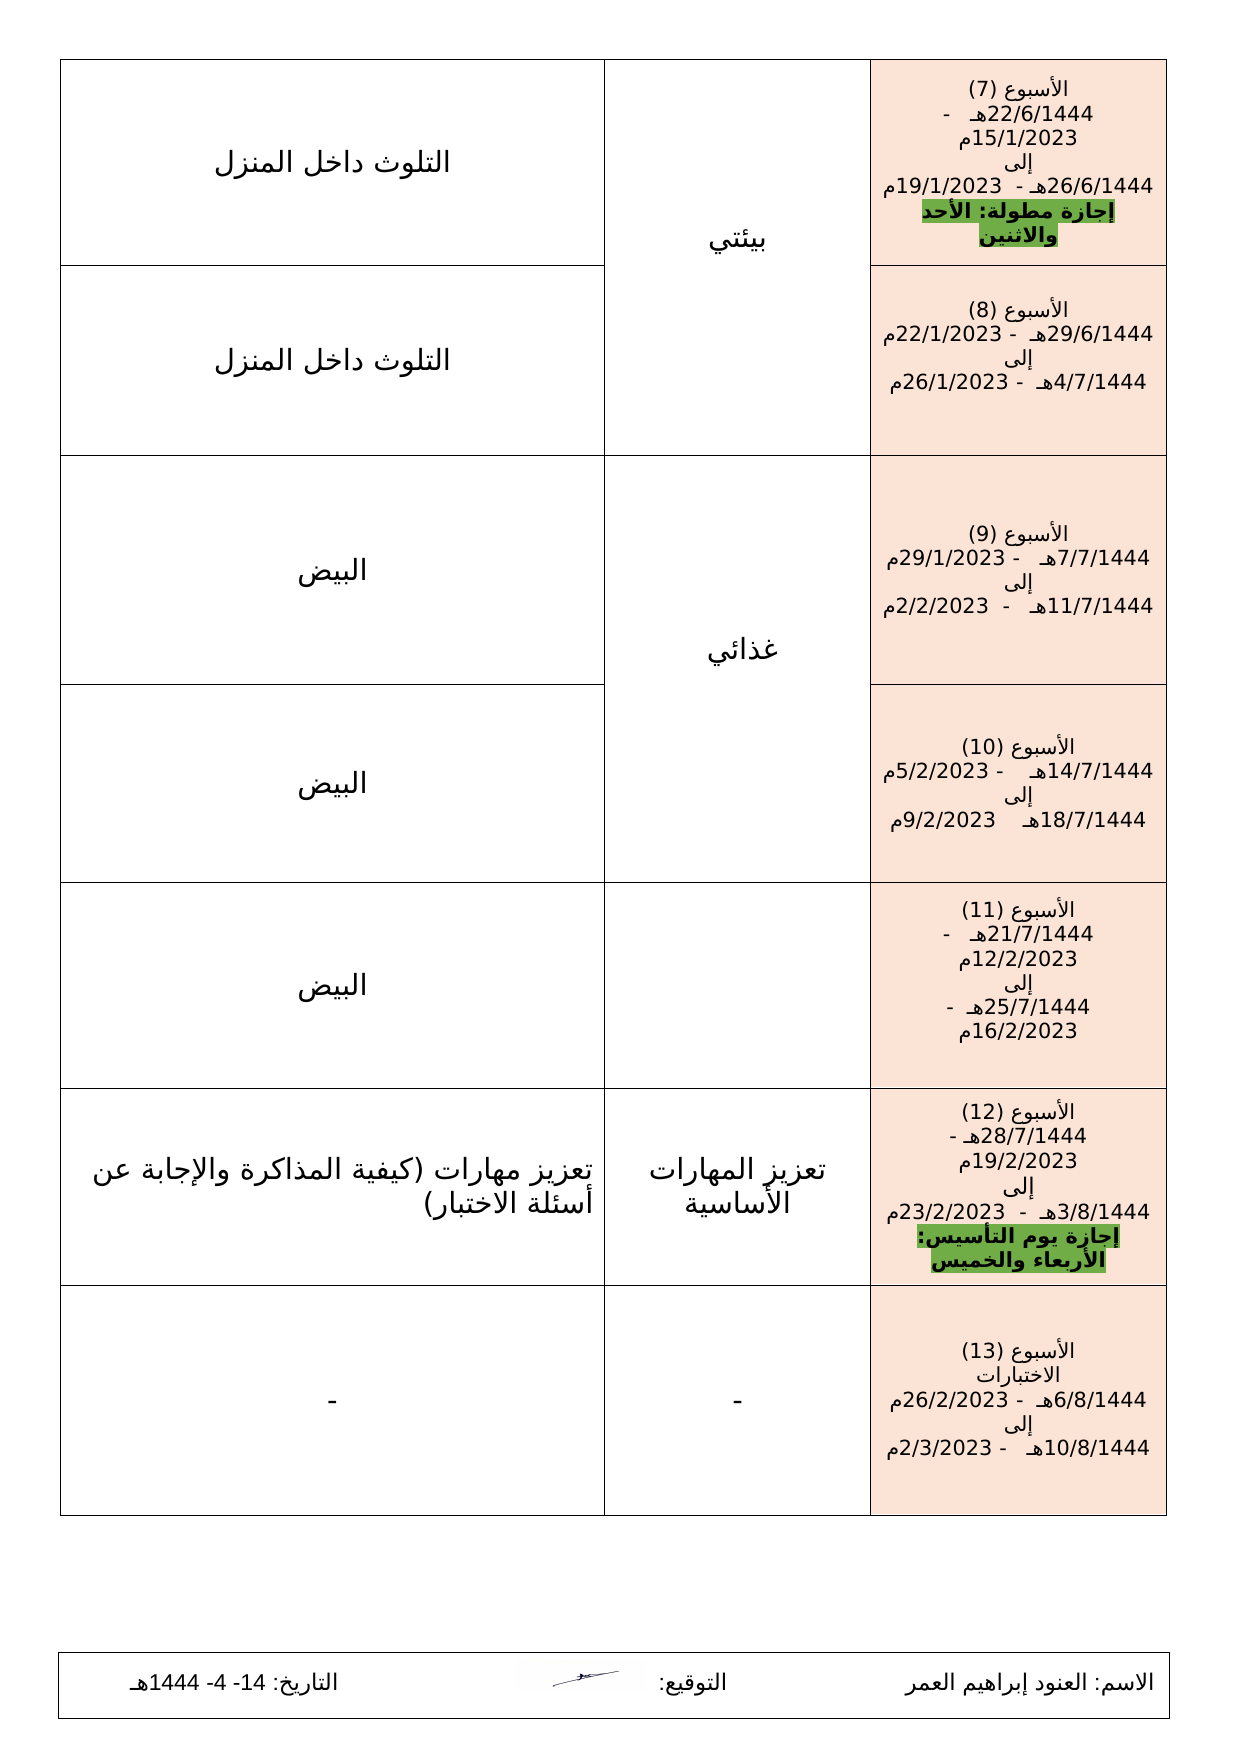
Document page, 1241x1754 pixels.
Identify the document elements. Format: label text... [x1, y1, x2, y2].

table_cell بيئتي [605, 60, 870, 455]
table_cell الأسبوع (7) 22/6/1444هـ - 15/1/2023م إلى 26/6/1444هـ - 19/1/2023م إجازة مطولة: الأحد والاثنين [871, 60, 1166, 265]
table_cell الأسبوع (10) 14/7/1444هـ - 5/2/2023م إلى 18/7/1444هـ 9/2/2023م [871, 685, 1166, 882]
table_cell البيض [61, 456, 604, 684]
table_cell غذائي [605, 456, 870, 882]
table_cell الأسبوع (12) 28/7/1444هـ - 19/2/2023م إلى 3/8/1444هـ - 23/2/2023م إجازة يوم التأسيس: الأربعاء والخميس [871, 1089, 1166, 1284]
table_cell التلوث داخل المنزل [61, 60, 604, 265]
table_cell - [61, 1286, 604, 1514]
table_cell - [605, 1286, 870, 1514]
table_cell الأسبوع (9) 7/7/1444هـ - 29/1/2023م إلى 11/7/1444هـ - 2/2/2023م [871, 456, 1166, 684]
table_cell البيض [61, 685, 604, 882]
table_cell الأسبوع (13) الاختبارات 6/8/1444هـ - 26/2/2023م إلى 10/8/1444هـ - 2/3/2023م [871, 1286, 1166, 1514]
table_cell تعزيز مهارات (كيفية المذاكرة والإجابة عن أسئلة الاختبار) [61, 1089, 604, 1284]
table_cell الأسبوع (11) 21/7/1444هـ - 12/2/2023م إلى 25/7/1444هـ - 16/2/2023م [871, 883, 1166, 1087]
table_cell الأسبوع (8) 29/6/1444هـ - 22/1/2023م إلى 4/7/1444هـ - 26/1/2023م [871, 266, 1166, 455]
table_cell التلوث داخل المنزل [61, 266, 604, 455]
table_cell البيض [61, 883, 604, 1087]
table_cell تعزيز المهارات الأساسية [605, 1089, 870, 1284]
